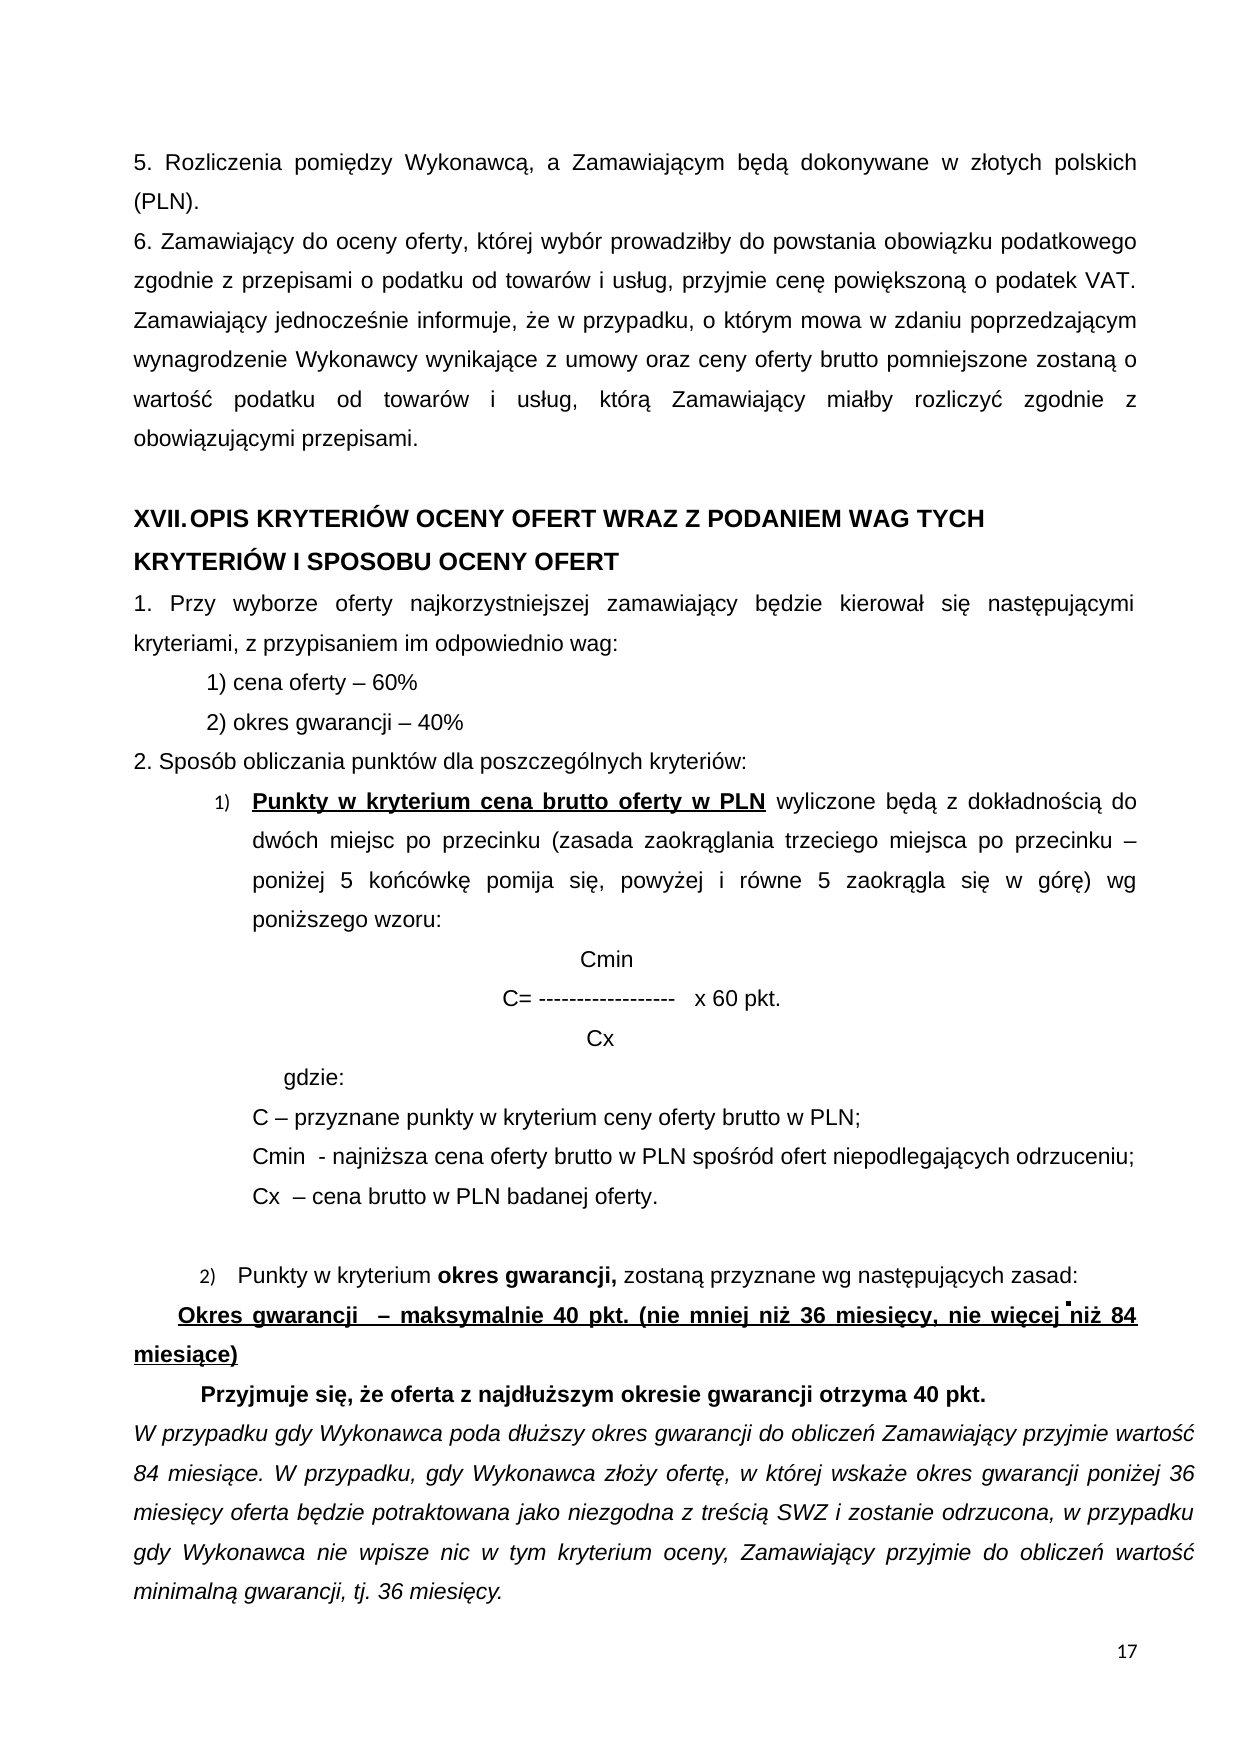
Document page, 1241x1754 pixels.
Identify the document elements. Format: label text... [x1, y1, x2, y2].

text 2) okres gwarancji – 40% [206, 709, 1137, 735]
text 1) cena oferty – 60% [206, 669, 1137, 696]
text 5. Rozliczenia pomiędzy Wykonawcą, a Zamawiającym będą dokonywane w złotych polskich (PLN). [133, 149, 1137, 214]
list Punkty w kryterium cena brutto oferty w PLN wyliczone będą z dokładnością do dwóch miejsc po przecinku (zasada zaokrąglania trzeciego miejsca po przecinku – poniżej 5 końcówkę pomija się, powyżej i równe 5 zaokrągla się w górę) wg poniższego wzoru: [213, 788, 1137, 933]
text Cmin [433, 946, 1137, 972]
text 6. Zamawiający do oceny oferty, której wybór prowadziłby do powstania obowiązku podatkowego zgodnie z przepisami o podatku od towarów i usług, przyjmie cenę powiększoną o podatek VAT. Zamawiający jednocześnie informuje, że w przypadku, o którym mowa w zdaniu poprzedzającym wynagrodzenie Wykonawcy wynikające z umowy oraz ceny oferty brutto pomniejszone zostaną o wartość podatku od towarów i usług, którą Zamawiający miałby rozliczyć zgodnie z obowiązującymi przepisami. [133, 228, 1137, 451]
text Cx [433, 1025, 1137, 1051]
text Cx – cena brutto w PLN badanej oferty. [252, 1183, 1137, 1209]
text 2. Sposób obliczania punktów dla poszczególnych kryteriów: [133, 748, 1137, 774]
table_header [122, 1381, 1207, 1616]
text 1. Przy wyborze oferty najkorzystniejszej zamawiający będzie kierował się następującymi kryteriami, z przypisaniem im odpowiednio wag: [133, 590, 1135, 656]
text Okres gwarancji – maksymalnie 40 pkt. (nie mniej niż 36 miesięcy, nie więcej niż 84 miesiące) [133, 1302, 1137, 1367]
text gdzie: [283, 1064, 1137, 1091]
list Punkty w kryterium okres gwarancji, zostaną przyznane wg następujących zasad: [199, 1262, 1137, 1288]
text C – przyznane punkty w kryterium ceny oferty brutto w PLN; [252, 1104, 1137, 1130]
text XVII. OPIS KRYTERIÓW OCENY OFERT WRAZ Z PODANIEM WAG TYCH KRYTERIÓW I SPOSOBU OCENY OFERT [133, 504, 1137, 576]
text Cmin - najniższa cena oferty brutto w PLN spośród ofert niepodlegających odrzuceniu; [252, 1143, 1137, 1169]
text C= ------------------ x 60 pkt. [433, 985, 1137, 1012]
